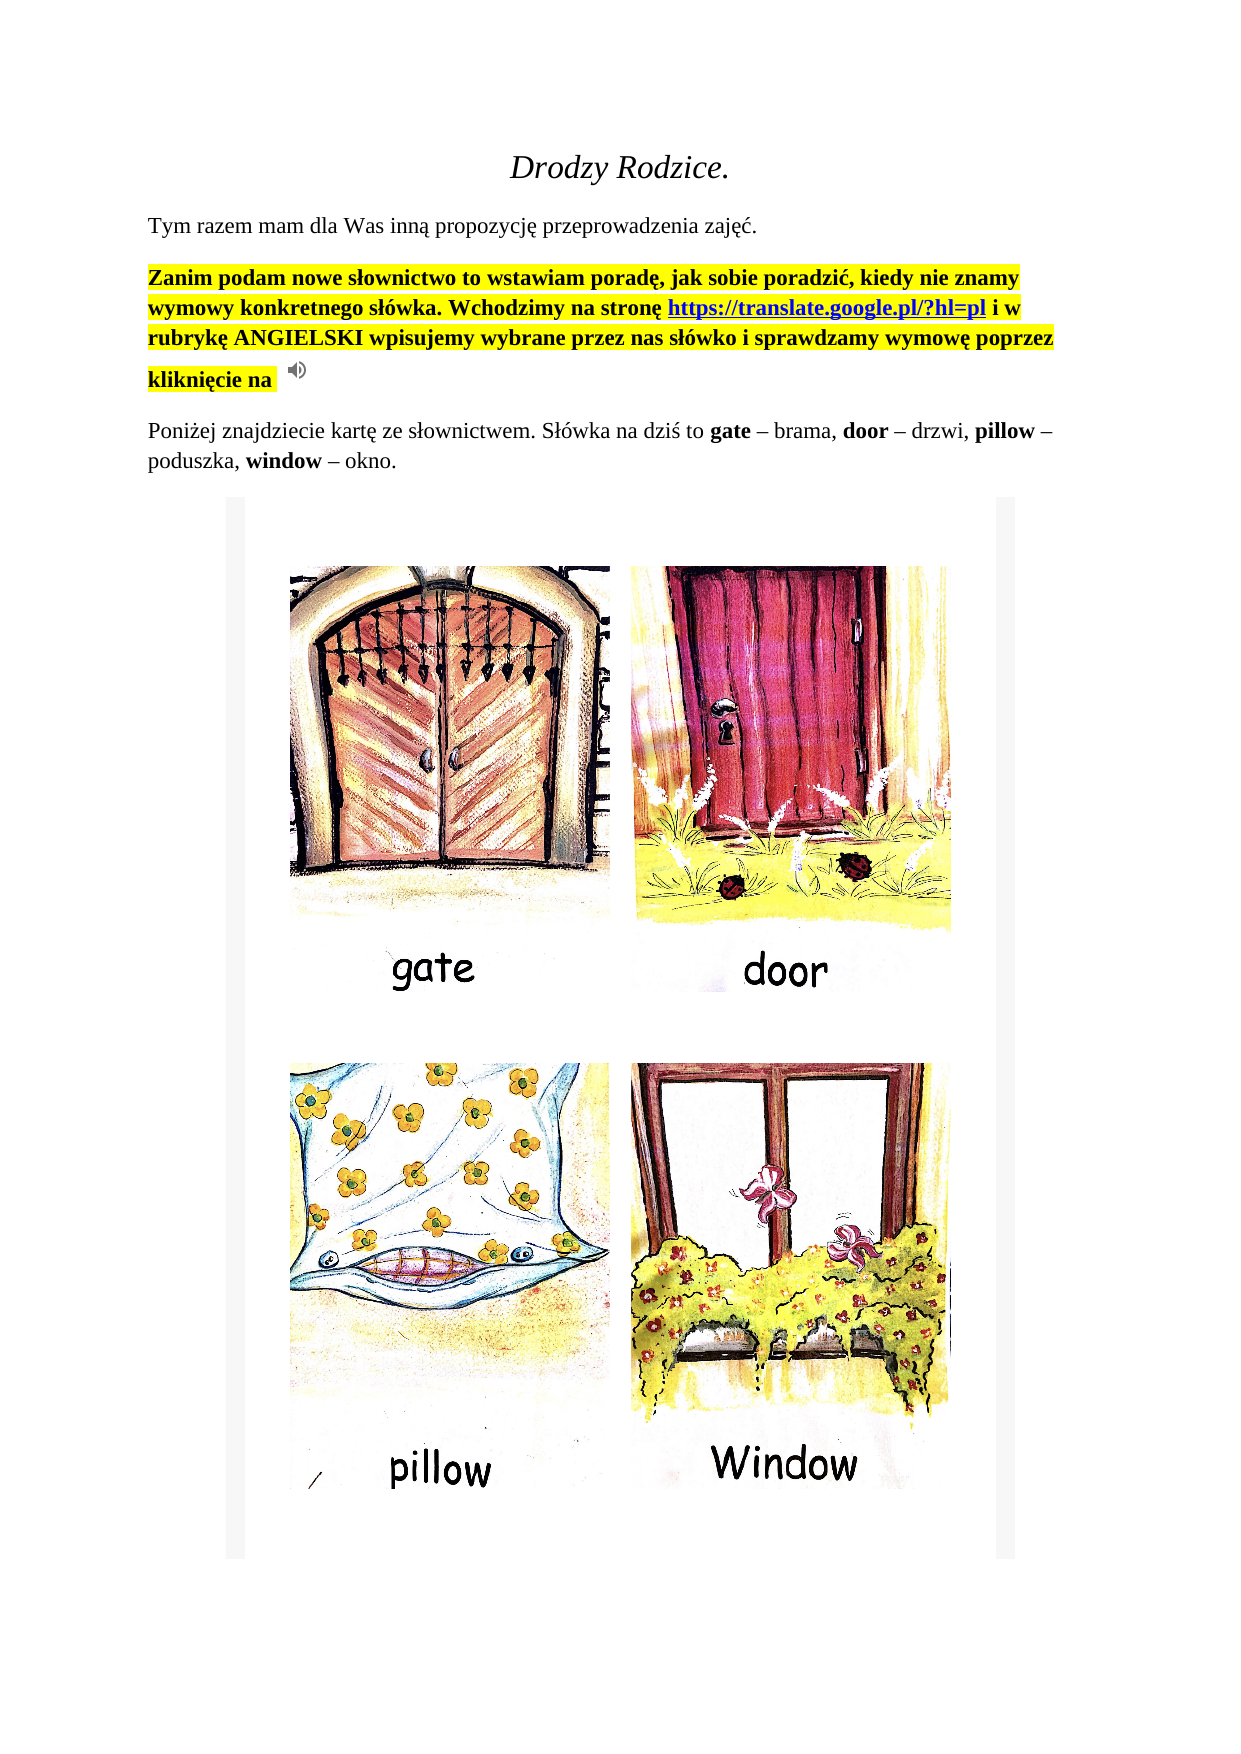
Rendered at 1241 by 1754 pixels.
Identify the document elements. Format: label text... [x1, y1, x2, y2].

text Tym razem mam dla Was inną propozycję przeprowadzenia zajęć. [148, 212, 1093, 239]
text Poniżej znajdziecie kartę ze słownictwem. Słówka na dziś to gate – brama, door – drzwi, pillow – poduszka, window – okno. [148, 417, 1093, 473]
picture [225, 497, 1015, 1559]
text Drodzy Rodzice. [148, 148, 1093, 186]
text Zanim podam nowe słownictwo to wstawiam poradę, jak sobie poradzić, kiedy nie znamy wymowy konkretnego słówka. Wchodzimy na stronę https://translate.google.pl/?hl=pl i w rubrykę ANGIELSKI wpisujemy wybrane przez nas słówko i sprawdzamy wymowę poprzez kliknięcie na [148, 263, 1093, 392]
picture [277, 354, 315, 387]
